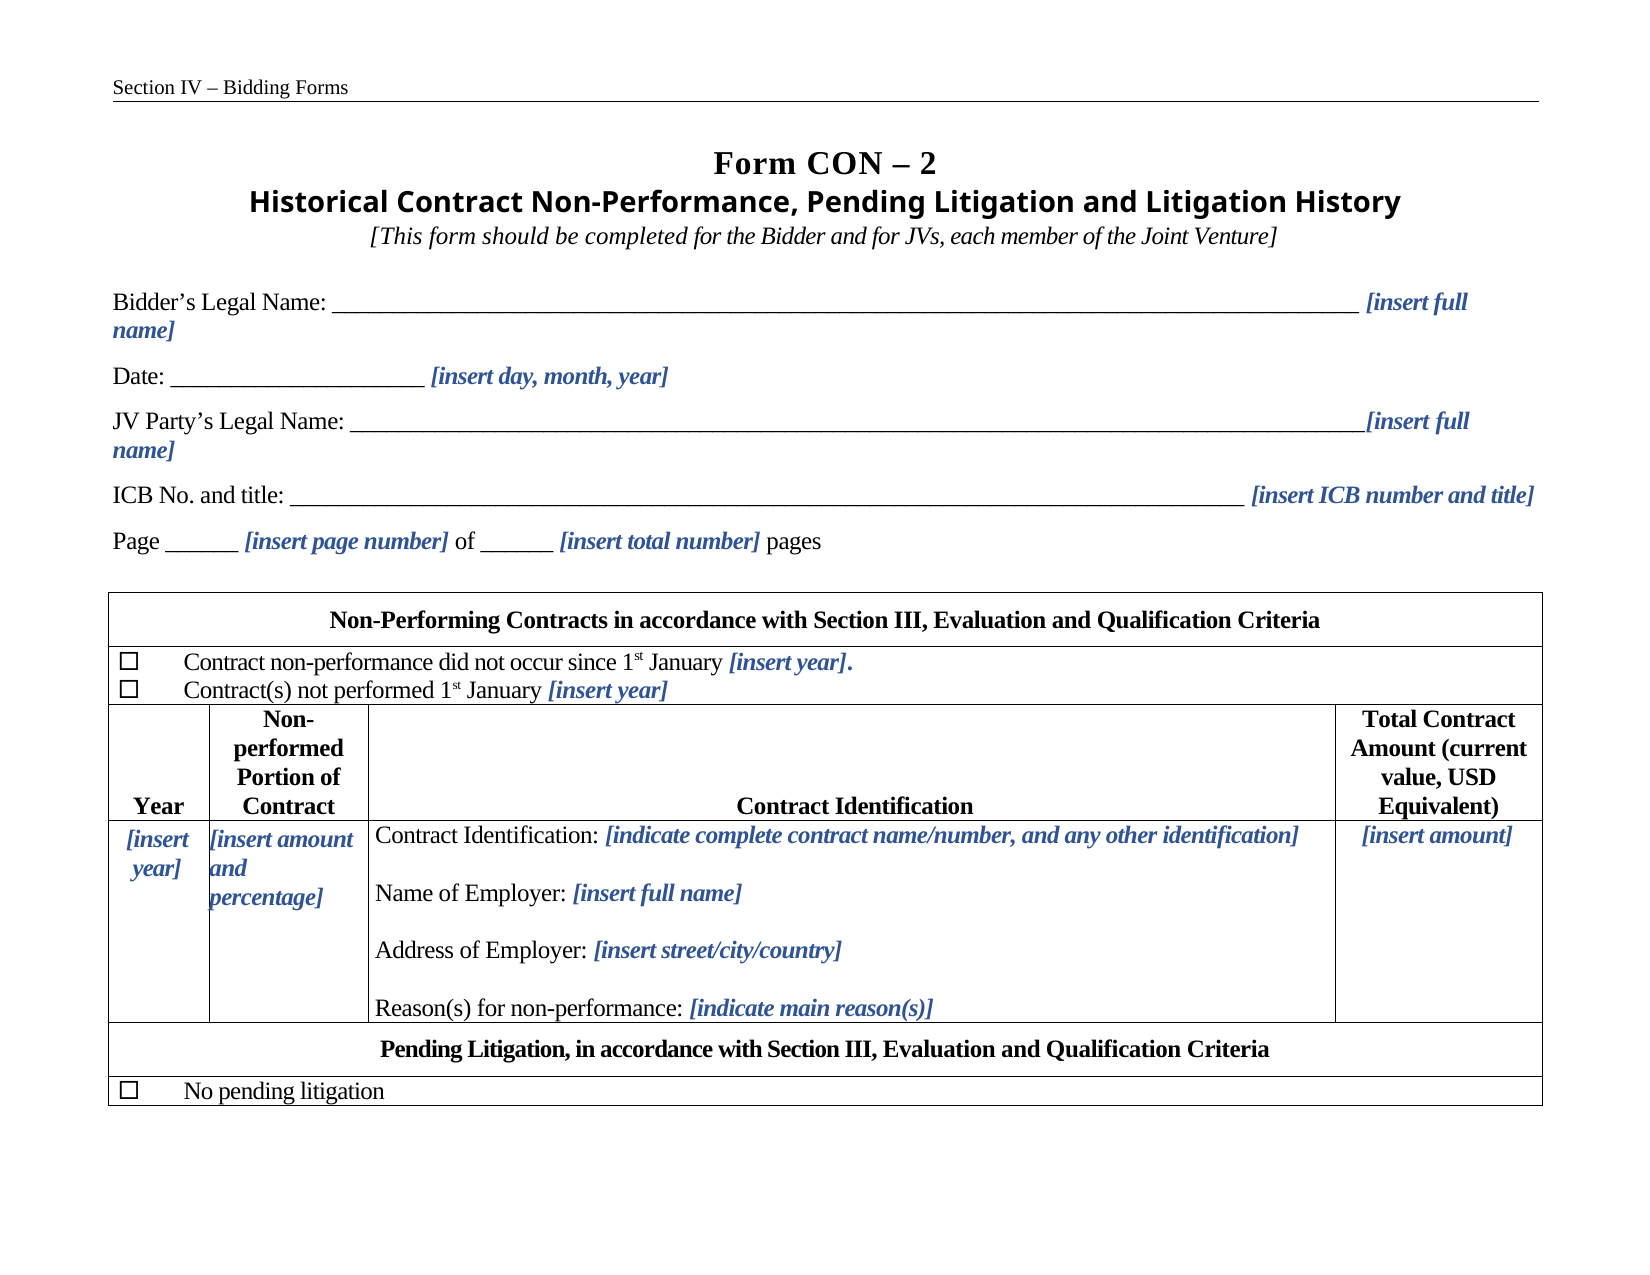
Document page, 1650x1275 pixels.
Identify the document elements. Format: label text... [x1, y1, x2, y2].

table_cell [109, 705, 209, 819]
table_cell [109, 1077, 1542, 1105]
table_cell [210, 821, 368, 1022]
text Bidder’s Legal Name: _____________________________________________________________________________________ [insert full name] [112, 287, 1537, 344]
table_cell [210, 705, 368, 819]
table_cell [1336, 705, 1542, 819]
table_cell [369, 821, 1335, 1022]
text [This form should be completed for the Bidder and for JVs, each member of the Joint Venture] [112, 221, 1537, 250]
text Form CON – 2 [112, 131, 1537, 181]
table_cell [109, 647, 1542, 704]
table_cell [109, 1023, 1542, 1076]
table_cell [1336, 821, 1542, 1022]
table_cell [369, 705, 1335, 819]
text ICB No. and title: _______________________________________________________________________________ [insert ICB number and title] [112, 481, 1537, 509]
text JV Party’s Legal Name: ____________________________________________________________________________________[insert full name] [112, 406, 1537, 464]
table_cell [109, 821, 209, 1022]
text Date: _____________________ [insert day, month, year] [112, 361, 1537, 390]
text Page ______ [insert page number] of ______ [insert total number] pages [112, 526, 1537, 555]
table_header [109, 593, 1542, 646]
text Historical Contract Non-Performance, Pending Litigation and Litigation History [112, 181, 1537, 221]
